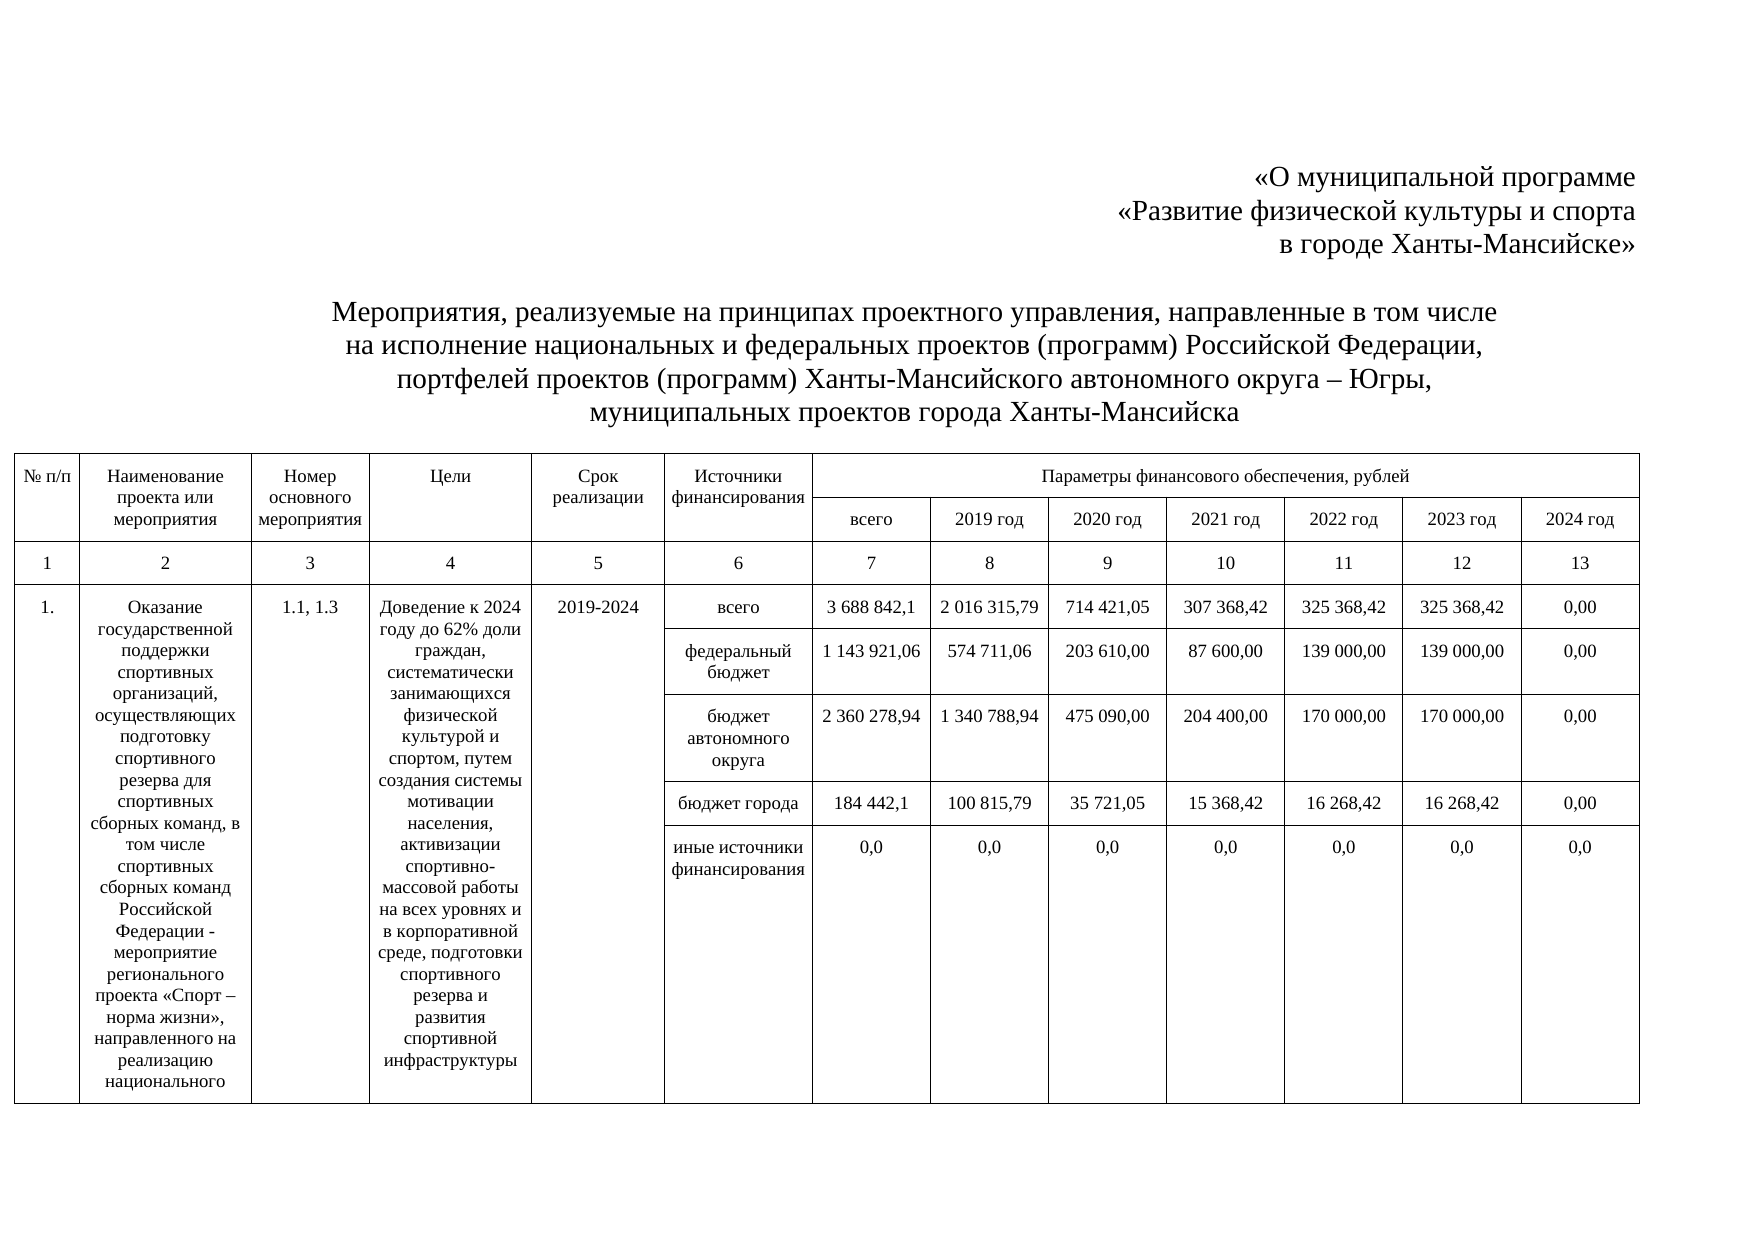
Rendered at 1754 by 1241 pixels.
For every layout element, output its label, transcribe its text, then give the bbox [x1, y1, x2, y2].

table_cell 13 [1522, 542, 1639, 584]
table_header Срок реализации [532, 454, 664, 541]
table_cell 0,0 [1285, 826, 1402, 1103]
text муниципальных проектов города Ханты-Мансийска [118, 394, 1636, 428]
table_cell федеральный бюджет [665, 629, 812, 694]
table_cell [665, 826, 812, 1103]
table_cell 100 815,79 [931, 782, 1048, 824]
table_cell 2023 год [1403, 498, 1521, 541]
table_cell 1. [15, 585, 79, 1103]
table_cell 0,0 [1403, 826, 1521, 1103]
table_cell 35 721,05 [1049, 782, 1166, 824]
table_cell 0,0 [813, 826, 930, 1103]
table_cell 8 [931, 542, 1048, 584]
table_cell 3 688 842,1 [813, 585, 930, 628]
table_header Источники финансирования [665, 454, 812, 541]
table_cell 16 268,42 [1403, 782, 1521, 824]
table_cell 11 [1285, 542, 1402, 584]
text на исполнение национальных и федеральных проектов (программ) Российской Федерации, [118, 327, 1636, 361]
table_cell 15 368,42 [1167, 782, 1284, 824]
table_cell 0,0 [1522, 826, 1639, 1103]
table_cell 12 [1403, 542, 1521, 584]
table_header Параметры финансового обеспечения, рублей [813, 454, 1639, 497]
table_cell 6 [665, 542, 812, 584]
table_header Цели [370, 454, 531, 541]
table_cell 2 016 315,79 [931, 585, 1048, 628]
text портфелей проектов (программ) Ханты-Мансийского автономного округа – Югры, [118, 361, 1636, 394]
table_cell 2 360 278,94 [813, 695, 930, 781]
table_cell 4 [370, 542, 531, 584]
table_cell 1 [15, 542, 79, 584]
table_cell 10 [1167, 542, 1284, 584]
table_cell бюджет города [665, 782, 812, 824]
table_cell 5 [532, 542, 664, 584]
table_cell 325 368,42 [1403, 585, 1521, 628]
table_cell 16 268,42 [1285, 782, 1402, 824]
table_cell 170 000,00 [1285, 695, 1402, 781]
table_cell 139 000,00 [1285, 629, 1402, 694]
table_cell 2020 год [1049, 498, 1166, 541]
table_cell 2024 год [1522, 498, 1639, 541]
table_cell 0,00 [1522, 695, 1639, 781]
text в городе Ханты-Мансийске» [118, 227, 1636, 260]
table_cell 139 000,00 [1403, 629, 1521, 694]
table_cell 184 442,1 [813, 782, 930, 824]
table_cell 9 [1049, 542, 1166, 584]
table_cell 325 368,42 [1285, 585, 1402, 628]
table_cell 0,00 [1522, 629, 1639, 694]
table_cell 574 711,06 [931, 629, 1048, 694]
table_cell 475 090,00 [1049, 695, 1166, 781]
table_cell всего [665, 585, 812, 628]
table_cell 0,0 [931, 826, 1048, 1103]
text Мероприятия, реализуемые на принципах проектного управления, направленные в том числе [118, 294, 1636, 327]
table_header № п/п [15, 454, 79, 541]
table_cell 3 [252, 542, 369, 584]
table_cell 1 340 788,94 [931, 695, 1048, 781]
table_cell Доведение к 2024 году до 62% доли граждан, систематически занимающихся физической культурой и спортом, путем создания системы мотивации населения, активизации спортивно-массовой работы на всех уровнях и в корпоративной среде, подготовки спортивного резерва и развития спортивной инфраструктуры [370, 585, 531, 1103]
table_cell 87 600,00 [1167, 629, 1284, 694]
table_cell 2019 год [931, 498, 1048, 541]
table_header Наименование проекта или мероприятия [80, 454, 251, 541]
table_cell 2019-2024 [532, 585, 664, 1103]
table_cell 204 400,00 [1167, 695, 1284, 781]
table_cell 714 421,05 [1049, 585, 1166, 628]
table_header Номер основного мероприятия [252, 454, 369, 541]
table_cell 0,00 [1522, 782, 1639, 824]
table_cell 1.1, 1.3 [252, 585, 369, 1103]
table_cell 203 610,00 [1049, 629, 1166, 694]
table_cell 307 368,42 [1167, 585, 1284, 628]
table_cell всего [813, 498, 930, 541]
table_cell 1 143 921,06 [813, 629, 930, 694]
table_cell 2 [80, 542, 251, 584]
table_cell 2022 год [1285, 498, 1402, 541]
table_cell бюджет автономного округа [665, 695, 812, 781]
table_cell 0,0 [1167, 826, 1284, 1103]
table_cell 0,00 [1522, 585, 1639, 628]
table_cell 170 000,00 [1403, 695, 1521, 781]
text «О муниципальной программе [118, 159, 1636, 193]
table_cell 2021 год [1167, 498, 1284, 541]
table_cell 7 [813, 542, 930, 584]
text «Развитие физической культуры и спорта [118, 193, 1636, 227]
table_cell Оказание государственной поддержки спортивных организаций, осуществляющих подготовку спортивного резерва для спортивных сборных команд, в том числе спортивных сборных команд Российской Федерации - мероприятие регионального проекта «Спорт – норма жизни», направленного на реализацию национального проекта «Демография» [80, 585, 251, 1103]
table_cell 0,0 [1049, 826, 1166, 1103]
